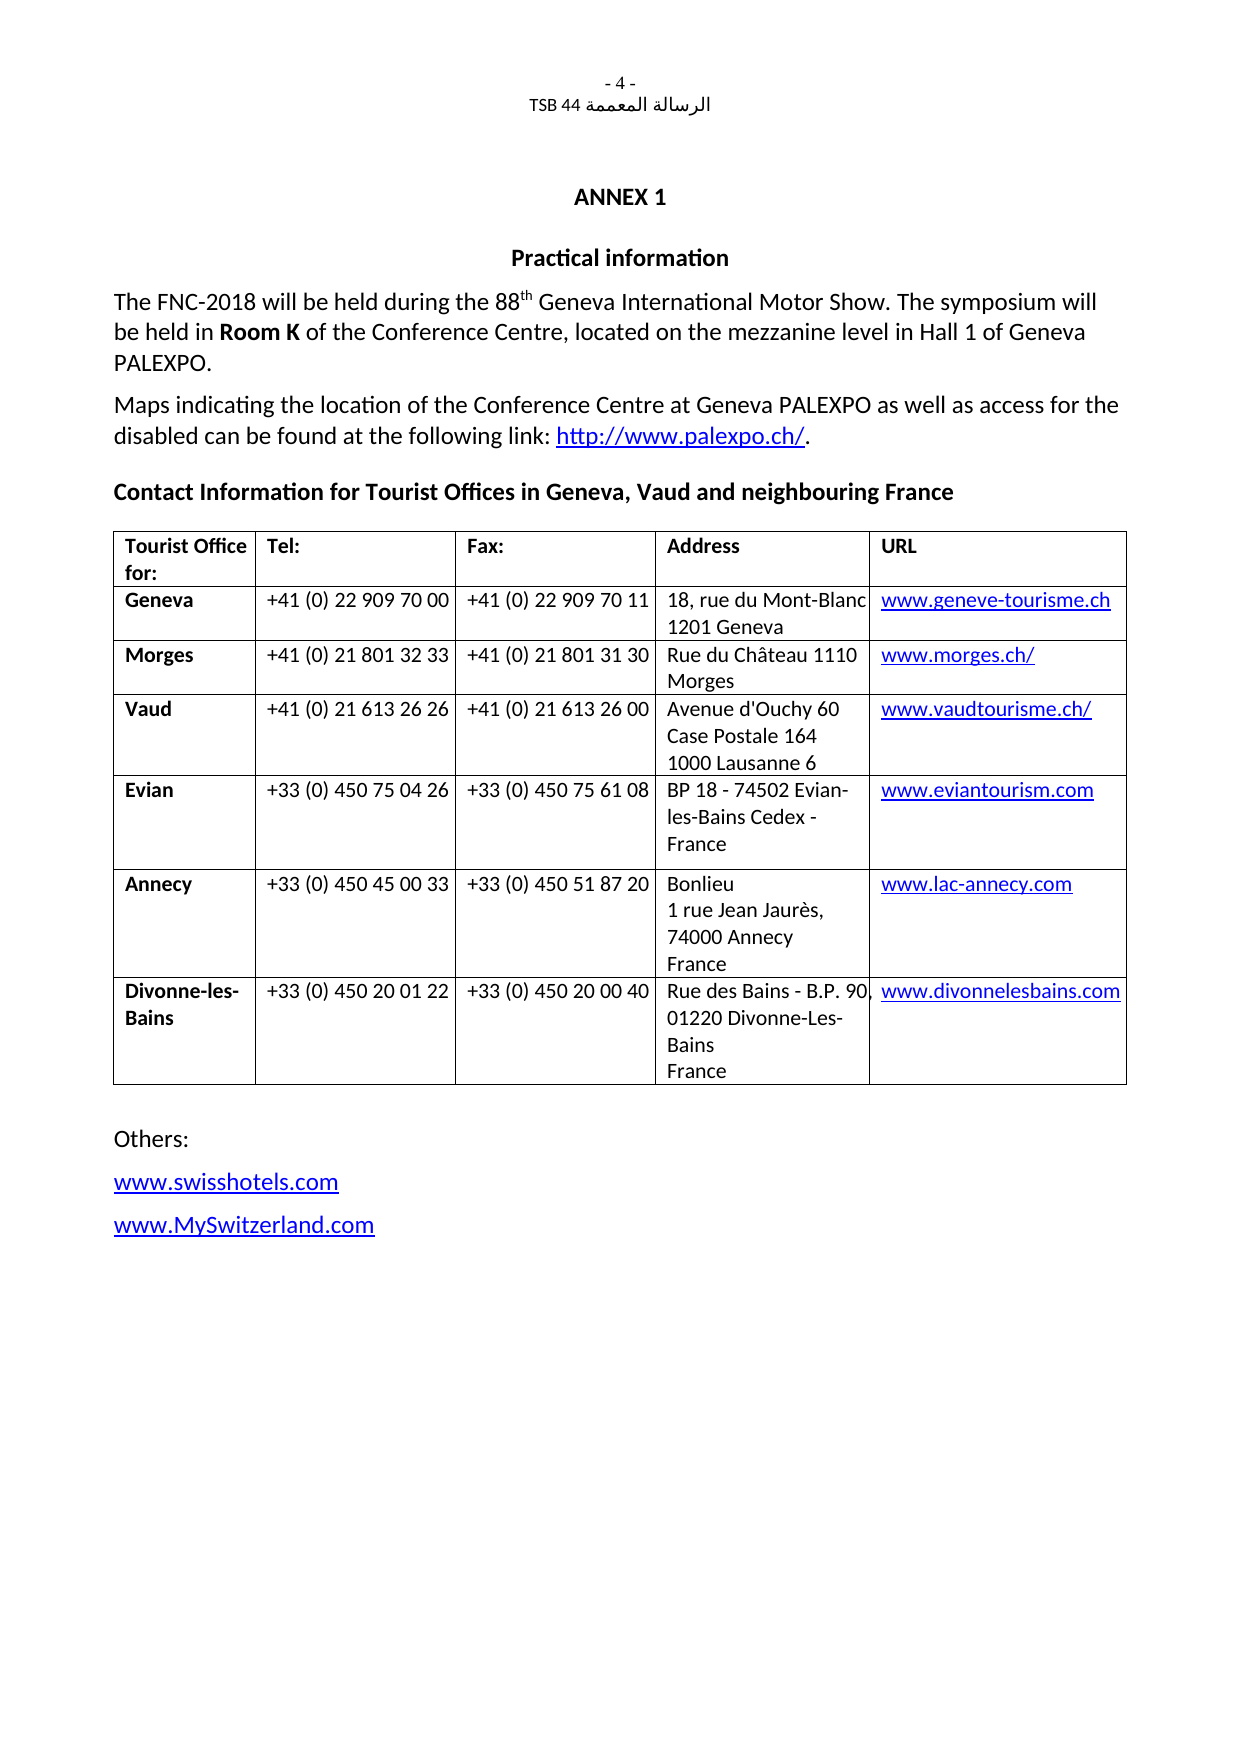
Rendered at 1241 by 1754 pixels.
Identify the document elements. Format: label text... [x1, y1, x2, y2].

table_cell +41 (0) 21 801 31 30 [456, 641, 655, 694]
table_cell Evian [114, 776, 255, 869]
table_cell +41 (0) 22 909 70 11 [456, 587, 655, 640]
table_cell Morges [114, 641, 255, 694]
text ANNEX 1 Practical information [113, 182, 1127, 273]
table_cell Annecy [114, 870, 255, 977]
table_cell Divonne-les-Bains [114, 978, 255, 1084]
table_header URL [870, 532, 1126, 586]
table_cell +33 (0) 450 51 87 20 [456, 870, 655, 977]
table_cell +33 (0) 450 75 61 08 [456, 776, 655, 869]
table_cell +41 (0) 21 613 26 00 [456, 695, 655, 775]
table_cell 18, rue du Mont-Blanc 1201 Geneva [656, 587, 869, 640]
table_cell www.geneve-tourisme.ch [870, 587, 1126, 640]
table_cell www.morges.ch/ [870, 641, 1126, 694]
table_cell Rue des Bains - B.P. 90, 01220 Divonne-Les-Bains France [656, 978, 869, 1084]
table_cell +41 (0) 22 909 70 00 [256, 587, 455, 640]
table_cell +33 (0) 450 20 01 22 [256, 978, 455, 1084]
table_cell +33 (0) 450 75 04 26 [256, 776, 455, 869]
table_header Tourist Office for: [114, 532, 255, 586]
table_cell +41 (0) 21 613 26 26 [256, 695, 455, 775]
table_cell Bonlieu 1 rue Jean Jaurès, 74000 Annecy France [656, 870, 869, 977]
table_cell www.vaudtourisme.ch/ [870, 695, 1126, 775]
table_cell Geneva [114, 587, 255, 640]
text www.MySwitzerland.com [113, 1209, 1127, 1239]
table_cell Vaud [114, 695, 255, 775]
table_header Fax: [456, 532, 655, 586]
table_cell Avenue d'Ouchy 60 Case Postale 164 1000 Lausanne 6 [656, 695, 869, 775]
table_header Address [656, 532, 869, 586]
table_cell +41 (0) 21 801 32 33 [256, 641, 455, 694]
text Maps indicating the location of the Conference Centre at Geneva PALEXPO as well as access for the disabled can be found at the following link: http://www.palexpo.ch/. [113, 390, 1127, 451]
table_cell www.lac-annecy.com [870, 870, 1126, 977]
text Contact Information for Tourist Offices in , Vaud and neighbouring [113, 476, 1142, 506]
text Others: [113, 1123, 1142, 1153]
text www.swisshotels.com [113, 1166, 1142, 1196]
table_cell Rue du Château 1110 Morges [656, 641, 869, 694]
table_cell www.divonnelesbains.com [870, 978, 1126, 1084]
table_cell BP 18 - 74502 Evian-les-Bains Cedex - France [656, 776, 869, 869]
table_header Tel: [256, 532, 455, 586]
text The FNC-2018 will be held during the 88th Geneva International Motor Show. The symposium will be held in Room K of the Conference Centre, located on the mezzanine level in Hall 1 of Geneva PALEXPO. [113, 286, 1127, 377]
table_cell +33 (0) 450 20 00 40 [456, 978, 655, 1084]
table_cell +33 (0) 450 45 00 33 [256, 870, 455, 977]
table_cell www.eviantourism.com [870, 776, 1126, 869]
